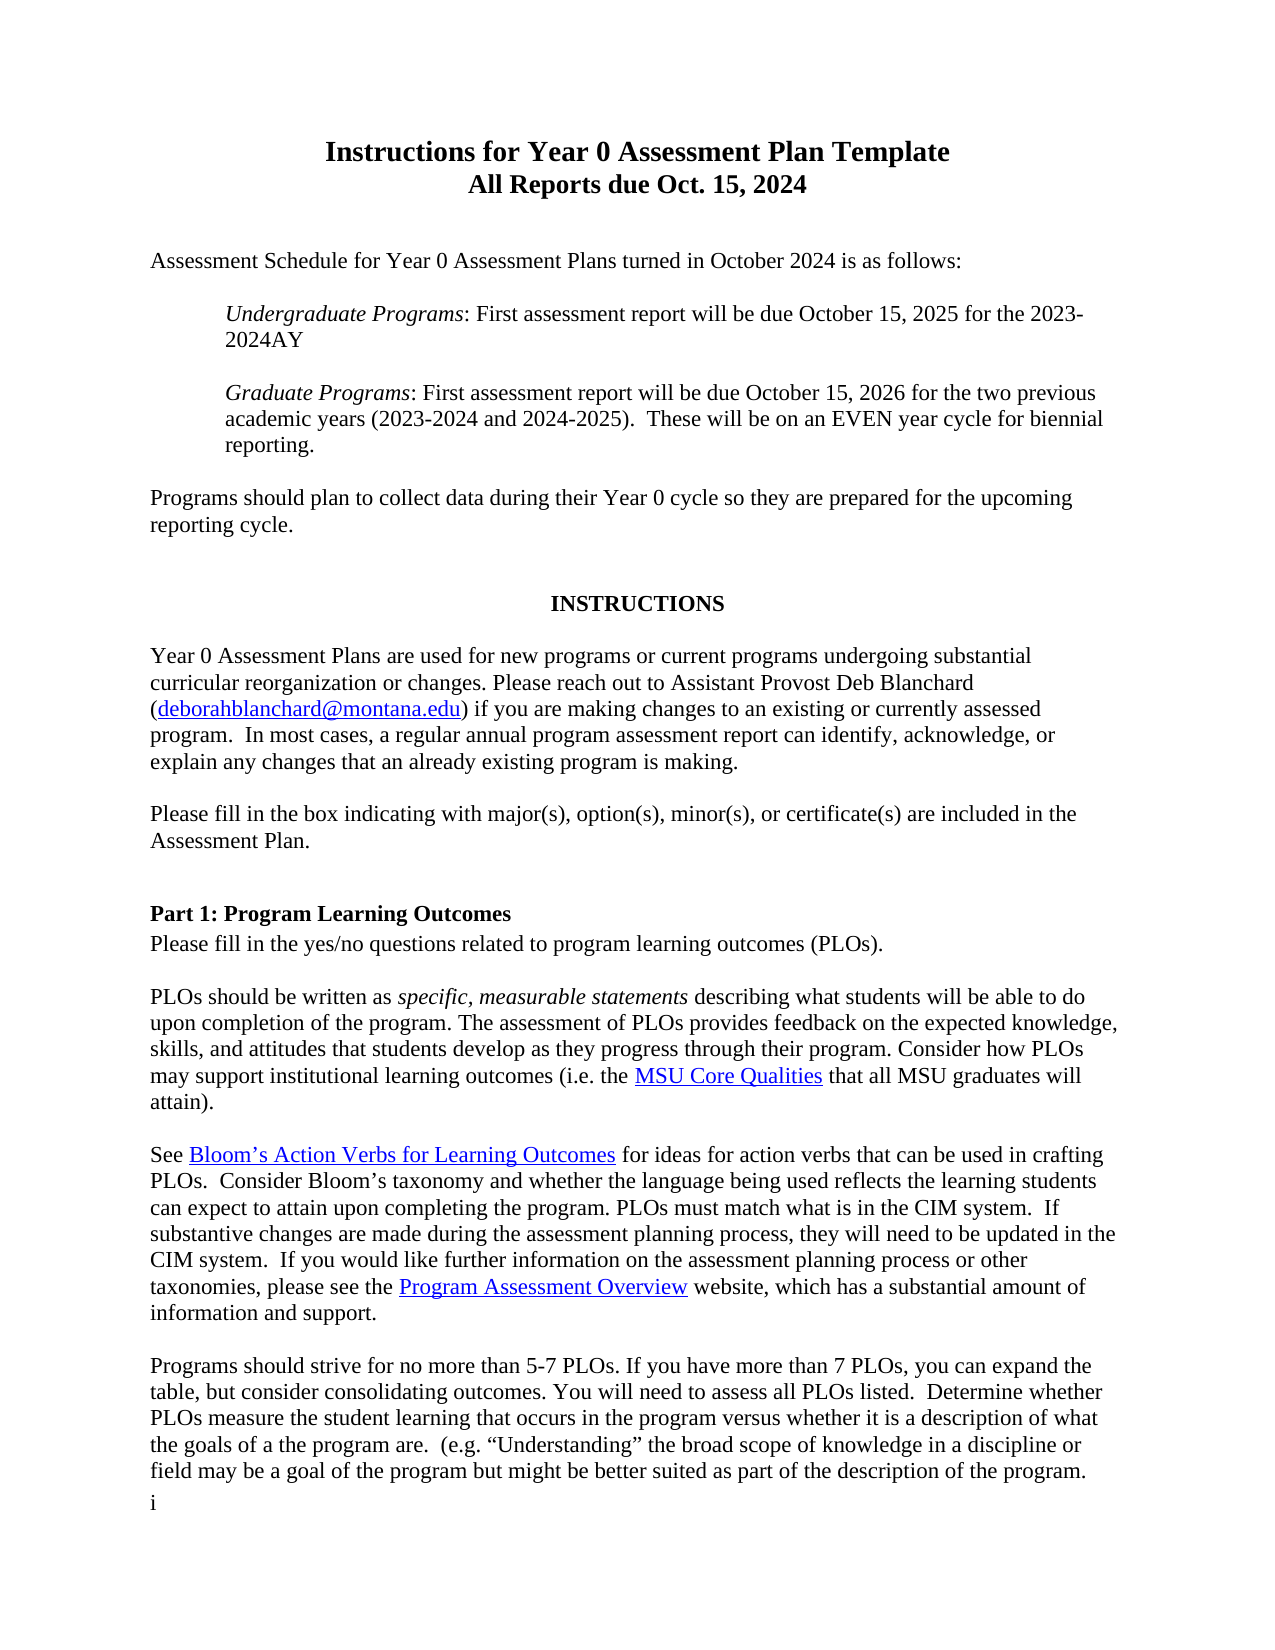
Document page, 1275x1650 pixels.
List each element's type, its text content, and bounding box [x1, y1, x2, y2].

text PLOs should be written as specific, measurable statements describing what students will be able to do upon completion of the program. The assessment of PLOs provides feedback on the expected knowledge, skills, and attitudes that students develop as they progress through their program. Consider how PLOs may support institutional learning outcomes (i.e. the MSU Core Qualities that all MSU graduates will attain). [150, 983, 1125, 1114]
text Please fill in the box indicating with major(s), option(s), minor(s), or certificate(s) are included in the Assessment Plan. [150, 801, 1125, 853]
text Please fill in the yes/no questions related to program learning outcomes (PLOs). [150, 930, 1125, 956]
subtitle INSTRUCTIONS [150, 590, 1125, 616]
text Year 0 Assessment Plans are used for new programs or current programs undergoing substantial curricular reorganization or changes. Please reach out to Assistant Provost Deb Blanchard (deborahblanchard@montana.edu) if you are making changes to an existing or currently assessed program. In most cases, a regular annual program assessment report can identify, acknowledge, or explain any changes that an already existing program is making. [150, 642, 1125, 774]
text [150, 1352, 1125, 1483]
subtitle Instructions for Year 0 Assessment Plan Template [150, 134, 1125, 168]
text Undergraduate Programs: First assessment report will be due October 15, 2025 for the 2023-2024AY [225, 300, 1125, 352]
text See Bloom’s Action Verbs for Learning Outcomes for ideas for action verbs that can be used in crafting PLOs. Consider Bloom’s taxonomy and whether the language being used reflects the learning students can expect to attain upon completing the program. PLOs must match what is in the CIM system. If substantive changes are made during the assessment planning process, they will need to be updated in the CIM system. If you would like further information on the assessment planning process or other taxonomies, please see the Program Assessment Overview website, which has a substantial amount of information and support. [150, 1141, 1125, 1325]
text Graduate Programs: First assessment report will be due October 15, 2026 for the two previous academic years (2023-2024 and 2024-2025). These will be on an EVEN year cycle for biennial reporting. [225, 379, 1125, 458]
subtitle All Reports due Oct. 15, 2024 [150, 168, 1125, 199]
subtitle Part 1: Program Learning Outcomes [150, 900, 1125, 927]
text Programs should plan to collect data during their Year 0 cycle so they are prepared for the upcoming reporting cycle. [150, 484, 1125, 537]
text Assessment Schedule for Year 0 Assessment Plans turned in October 2024 is as follows: [150, 247, 1125, 273]
